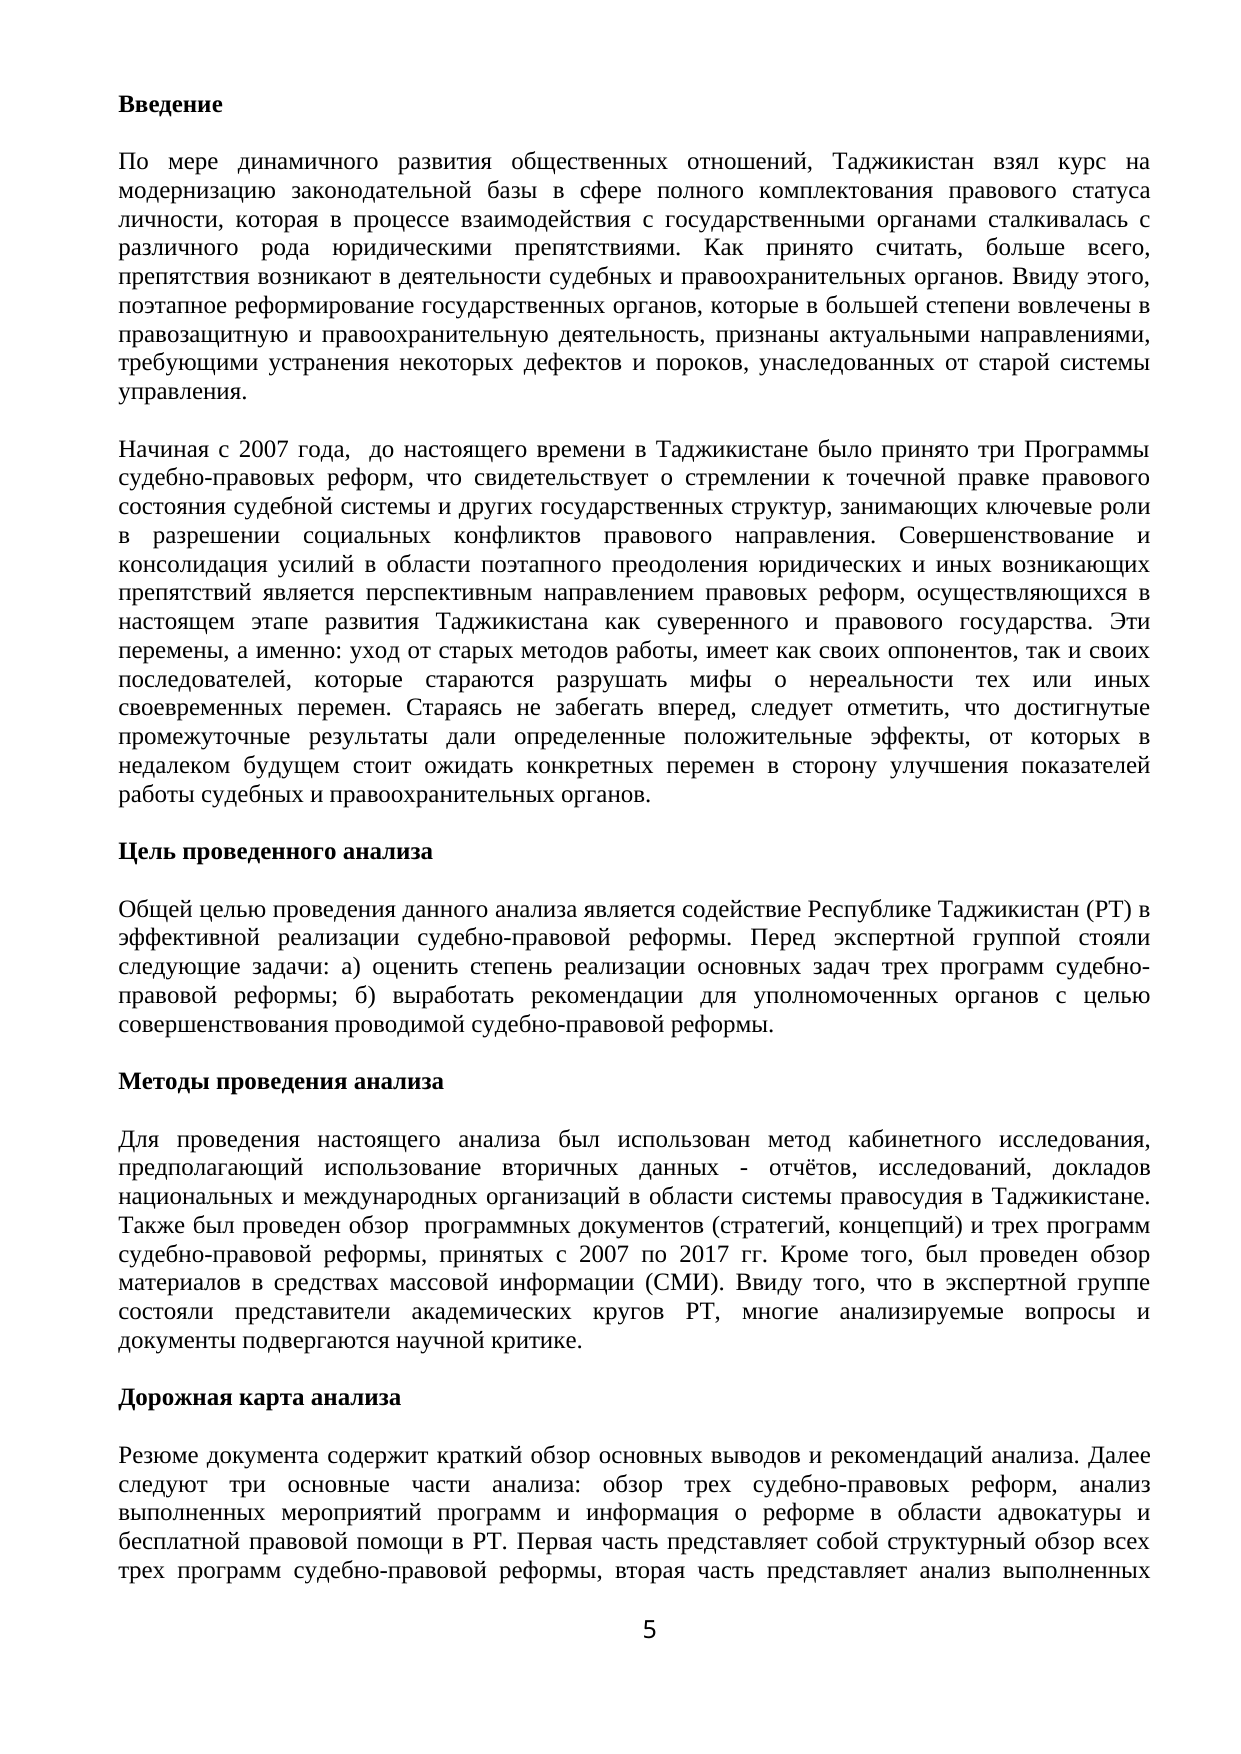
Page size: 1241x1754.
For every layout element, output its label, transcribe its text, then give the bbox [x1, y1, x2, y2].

text Общей целью проведения данного анализа является содействие Республике Таджикистан (РТ) в эффективной реализации судебно-правовой реформы. Перед экспертной группой стояли следующие задачи: а) оценить степень реализации основных задач трех программ судебно-правовой реформы; б) выработать рекомендации для уполномоченных органов с целью совершенствования проводимой судебно-правовой реформы. [118, 894, 1152, 1037]
subtitle Введение [118, 89, 1152, 117]
text Для проведения настоящего анализа был использован метод кабинетного исследования, предполагающий использование вторичных данных - отчётов, исследований, докладов национальных и международных организаций в области системы правосудия в Таджикистане. Также был проведен обзор программных документов (стратегий, концепций) и трех программ судебно-правовой реформы, принятых с 2007 по 2017 гг. Кроме того, был проведен обзор материалов в средствах массовой информации (СМИ). Ввиду того, что в экспертной группе состояли представители академических кругов РТ, многие анализируемые вопросы и документы подвергаются научной критике. [118, 1124, 1152, 1354]
text Дорожная карта анализа [118, 1382, 1152, 1411]
text Начиная с 2007 года, до настоящего времени в Таджикистане было принято три Программы судебно-правовых реформ, что свидетельствует о стремлении к точечной правке правового состояния судебной системы и других государственных структур, занимающих ключевые роли в разрешении социальных конфликтов правового направления. Совершенствование и консолидация усилий в области поэтапного преодоления юридических и иных возникающих препятствий является перспективным направлением правовых реформ, осуществляющихся в настоящем этапе развития Таджикистана как суверенного и правового государства. Эти перемены, а именно: уход от старых методов работы, имеет как своих оппонентов, так и своих последователей, которые стараются разрушать мифы о нереальности тех или иных своевременных перемен. Стараясь не забегать вперед, следует отметить, что достигнутые промежуточные результаты дали определенные положительные эффекты, от которых в недалеком будущем стоит ожидать конкретных перемен в сторону улучшения показателей работы судебных и правоохранительных органов. [118, 434, 1152, 807]
text По мере динамичного развития общественных отношений, Таджикистан взял курс на модернизацию законодательной базы в сфере полного комплектования правового статуса личности, которая в процессе взаимодействия с государственными органами сталкивалась с различного рода юридическими препятствиями. Как принято считать, больше всего, препятствия возникают в деятельности судебных и правоохранительных органов. Ввиду этого, поэтапное реформирование государственных органов, которые в большей степени вовлечены в правозащитную и правоохранительную деятельность, признаны актуальными направлениями, требующими устранения некоторых дефектов и пороков, унаследованных от старой системы управления. [118, 146, 1152, 405]
text Цель проведенного анализа [118, 836, 1152, 865]
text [118, 1440, 1152, 1584]
text Методы проведения анализа [118, 1066, 1152, 1095]
